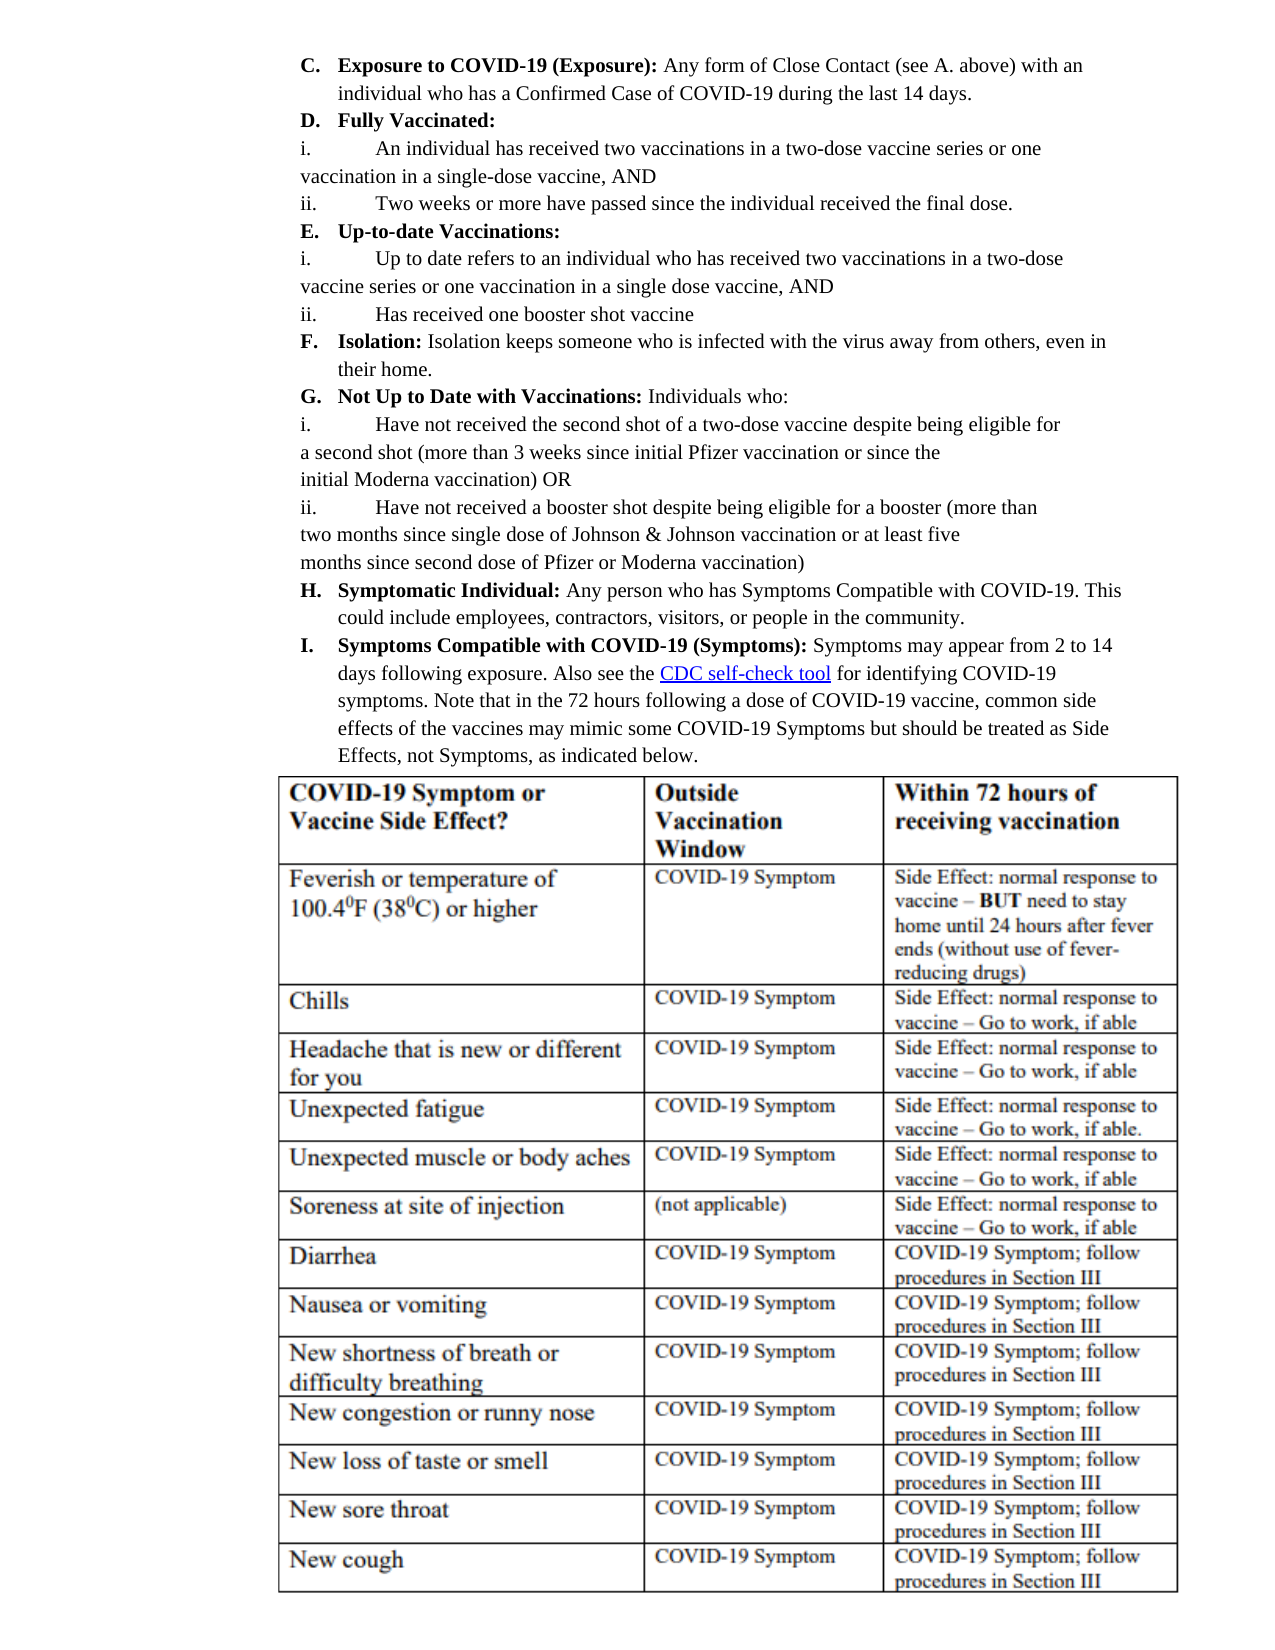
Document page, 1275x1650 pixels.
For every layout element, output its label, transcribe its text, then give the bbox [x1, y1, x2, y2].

text ii. Have not received a booster shot despite being eligible for a booster (more than [300, 495, 1129, 519]
list Up-to-date Vaccinations: [300, 219, 1129, 243]
text i. Have not received the second shot of a two-dose vaccine despite being eligible for [300, 412, 1129, 436]
text two months since single dose of Johnson & Johnson vaccination or at least five [300, 522, 1129, 546]
text i. Up to date refers to an individual who has received two vaccinations in a two-dose vaccine series or one vaccination in a single dose vaccine, AND [300, 246, 1129, 298]
list Symptomatic Individual: Any person who has Symptoms Compatible with COVID-19. This could include employees, contractors, visitors, or people in the community. [300, 578, 1129, 629]
text vaccination in a single-dose vaccine, AND [300, 163, 1129, 188]
text initial Moderna vaccination) OR [300, 467, 1129, 491]
list Fully Vaccinated: [300, 108, 1129, 132]
list Symptoms Compatible with COVID-19 (Symptoms): Symptoms may appear from 2 to 14 days following exposure. Also see the CDC self-check tool for identifying COVID-19 symptoms. Note that in the 72 hours following a dose of COVID-19 vaccine, common side effects of the vaccines may mimic some COVID-19 Symptoms but should be treated as Side Effects, not Symptoms, as indicated below. [300, 633, 1129, 797]
text ii. Two weeks or more have passed since the individual received the final dose. [300, 191, 1129, 215]
list Exposure to COVID-19 (Exposure): Any form of Close Contact (see A. above) with an individual who has a Confirmed Case of COVID-19 during the last 14 days. [300, 53, 1129, 105]
list Isolation: Isolation keeps someone who is infected with the virus away from others, even in their home. [300, 329, 1129, 381]
picture [278, 776, 1180, 1596]
list Not Up to Date with Vaccinations: Individuals who: [300, 384, 1129, 408]
text i. An individual has received two vaccinations in a two-dose vaccine series or one [300, 136, 1129, 160]
text months since second dose of Pfizer or Moderna vaccination) [300, 550, 1129, 574]
text a second shot (more than 3 weeks since initial Pfizer vaccination or since the [300, 439, 1129, 464]
text ii. Has received one booster shot vaccine [300, 302, 1129, 326]
